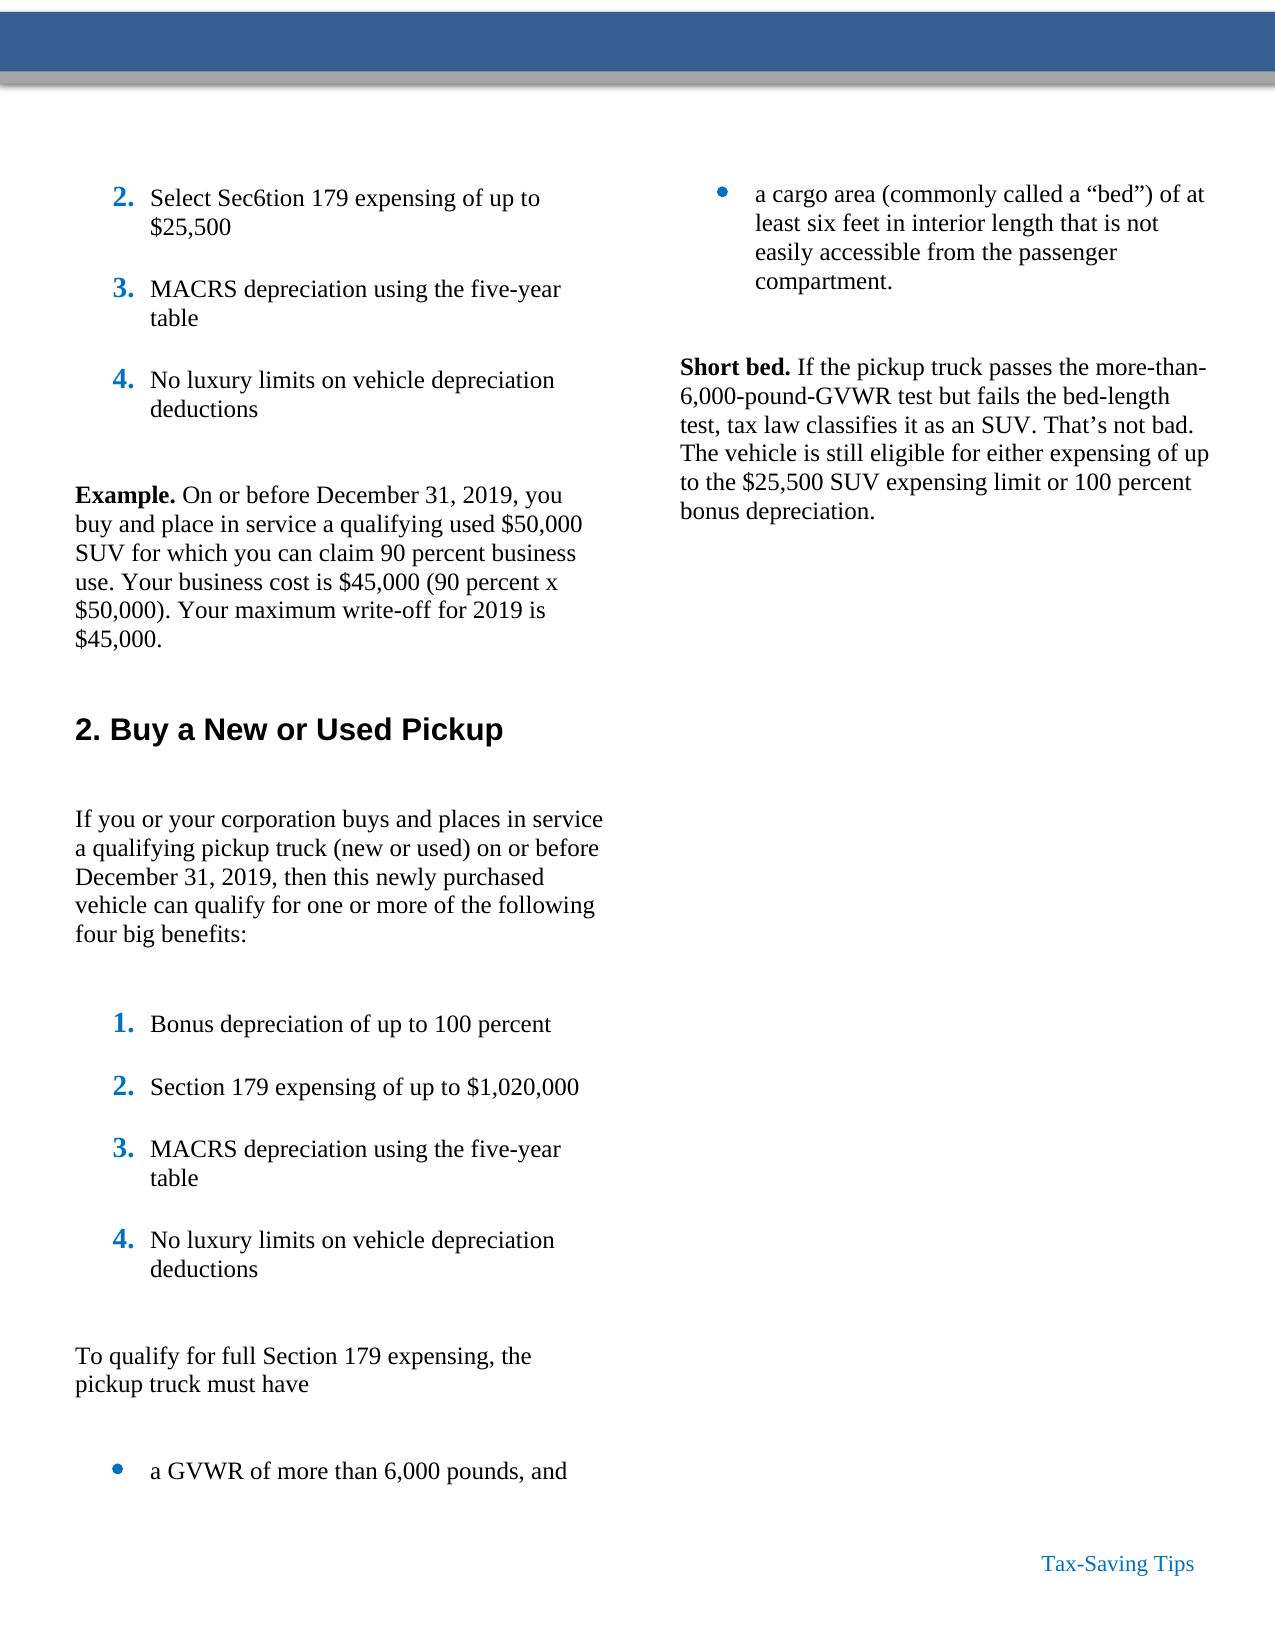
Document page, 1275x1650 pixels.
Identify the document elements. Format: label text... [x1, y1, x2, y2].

subtitle 2. Buy a New or Used Pickup [75, 711, 605, 747]
text Short bed. If the pickup truck passes the more-than-6,000-pound-GVWR test but fails the bed-length test, tax law classifies it as an SUV. That’s not bad. The vehicle is still eligible for either expensing of up to the $25,500 SUV expensing limit or 100 percent bonus depreciation. [680, 352, 1209, 525]
list a GVWR of more than 6,000 pounds, and [112, 1456, 605, 1485]
text Example. On or before December 31, 2019, you buy and place in service a qualifying used $50,000 SUV for which you can claim 90 percent business use. Your business cost is $45,000 (90 percent x $50,000). Your maximum write-off for 2019 is $45,000. [75, 481, 605, 653]
list No luxury limits on vehicle depreciation deductions [112, 1221, 605, 1283]
list a cargo area (commonly called a “bed”) of at least six feet in interior length that is not easily accessible from the passenger compartment. [717, 179, 1209, 295]
text If you or your corporation buys and places in service a qualifying pickup truck (new or used) on or before December 31, 2019, then this newly purchased vehicle can qualify for one or more of the following four big benefits: [75, 804, 605, 948]
list Select Sec6tion 179 expensing of up to $25,500 [112, 179, 605, 241]
list MACRS depreciation using the five-year table [112, 270, 605, 332]
list No luxury limits on vehicle depreciation deductions [112, 361, 605, 423]
list MACRS depreciation using the five-year table [112, 1130, 605, 1192]
list Bonus depreciation of up to 100 percent [112, 1005, 605, 1039]
list Section 179 expensing of up to $1,020,000 [112, 1068, 605, 1101]
text To qualify for full Section 179 expensing, the pickup truck must have [75, 1341, 605, 1398]
